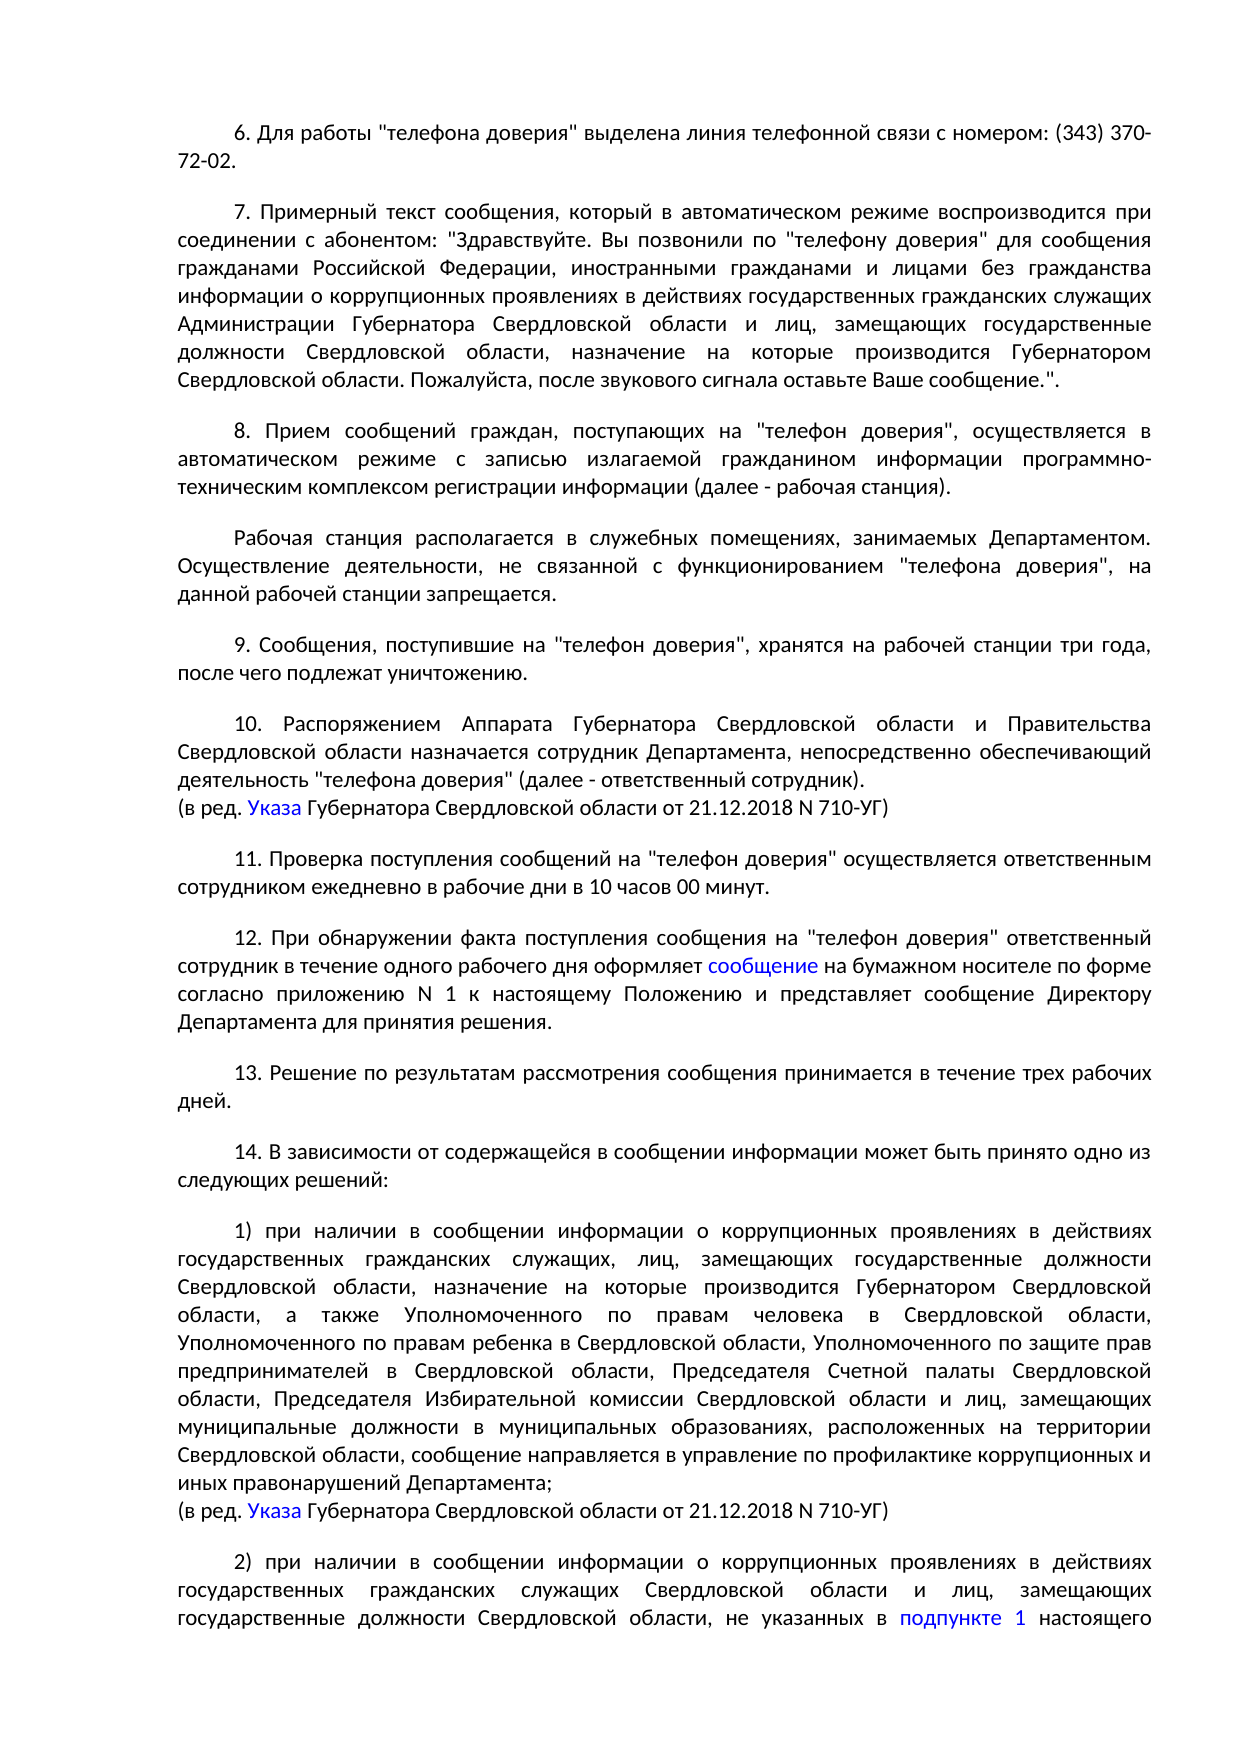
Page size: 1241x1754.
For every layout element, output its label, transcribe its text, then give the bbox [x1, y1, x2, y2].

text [177, 1547, 1152, 1631]
text 6. Для работы "телефона доверия" выделена линия телефонной связи с номером: (343) 370-72-02. [177, 118, 1152, 174]
text (в ред. Указа Губернатора Свердловской области от 21.12.2018 N 710-УГ) [177, 793, 1152, 821]
text 12. При обнаружении факта поступления сообщения на "телефон доверия" ответственный сотрудник в течение одного рабочего дня оформляет сообщение на бумажном носителе по форме согласно приложению N 1 к настоящему Положению и представляет сообщение Директору Департамента для принятия решения. [177, 923, 1152, 1035]
text 1) при наличии в сообщении информации о коррупционных проявлениях в действиях государственных гражданских служащих, лиц, замещающих государственные должности Свердловской области, назначение на которые производится Губернатором Свердловской области, а также Уполномоченного по правам человека в Свердловской области, Уполномоченного по правам ребенка в Свердловской области, Уполномоченного по защите прав предпринимателей в Свердловской области, Председателя Счетной палаты Свердловской области, Председателя Избирательной комиссии Свердловской области и лиц, замещающих муниципальные должности в муниципальных образованиях, расположенных на территории Свердловской области, сообщение направляется в управление по профилактике коррупционных и иных правонарушений Департамента; [177, 1216, 1152, 1496]
text 14. В зависимости от содержащейся в сообщении информации может быть принято одно из следующих решений: [177, 1137, 1152, 1193]
text 8. Прием сообщений граждан, поступающих на "телефон доверия", осуществляется в автоматическом режиме с записью излагаемой гражданином информации программно-техническим комплексом регистрации информации (далее - рабочая станция). [177, 416, 1152, 500]
text 11. Проверка поступления сообщений на "телефон доверия" осуществляется ответственным сотрудником ежедневно в рабочие дни в 10 часов 00 минут. [177, 844, 1152, 900]
text (в ред. Указа Губернатора Свердловской области от 21.12.2018 N 710-УГ) [177, 1496, 1152, 1524]
text 13. Решение по результатам рассмотрения сообщения принимается в течение трех рабочих дней. [177, 1058, 1152, 1114]
text Рабочая станция располагается в служебных помещениях, занимаемых Департаментом. Осуществление деятельности, не связанной с функционированием "телефона доверия", на данной рабочей станции запрещается. [177, 523, 1152, 607]
text 10. Распоряжением Аппарата Губернатора Свердловской области и Правительства Свердловской области назначается сотрудник Департамента, непосредственно обеспечивающий деятельность "телефона доверия" (далее - ответственный сотрудник). [177, 709, 1152, 793]
text 7. Примерный текст сообщения, который в автоматическом режиме воспроизводится при соединении с абонентом: "Здравствуйте. Вы позвонили по "телефону доверия" для сообщения гражданами Российской Федерации, иностранными гражданами и лицами без гражданства информации о коррупционных проявлениях в действиях государственных гражданских служащих Администрации Губернатора Свердловской области и лиц, замещающих государственные должности Свердловской области, назначение на которые производится Губернатором Свердловской области. Пожалуйста, после звукового сигнала оставьте Ваше сообщение.". [177, 197, 1152, 393]
text 9. Сообщения, поступившие на "телефон доверия", хранятся на рабочей станции три года, после чего подлежат уничтожению. [177, 630, 1152, 686]
